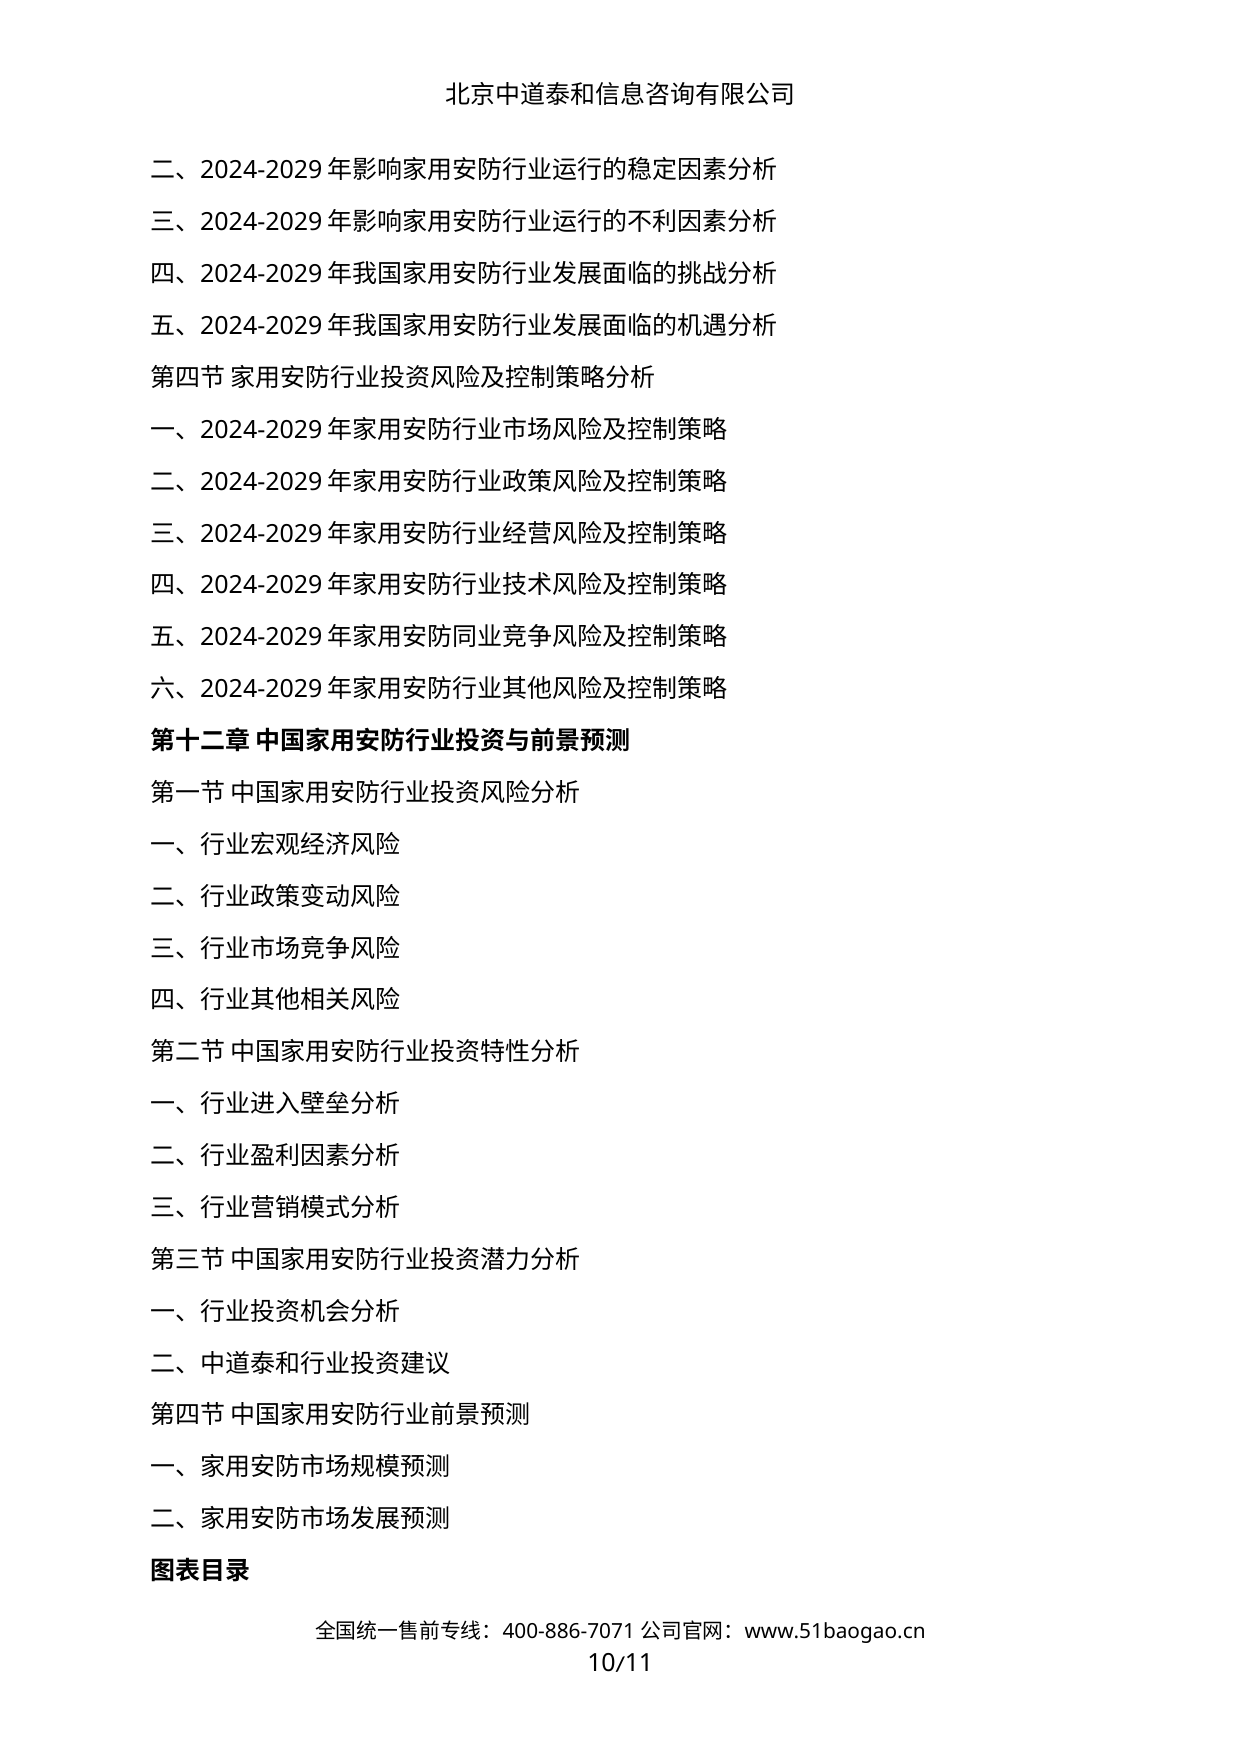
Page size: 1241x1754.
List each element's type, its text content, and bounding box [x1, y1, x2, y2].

text 三、行业营销模式分析 [150, 1187, 1090, 1224]
text 三、2024-2029年家用安防行业经营风险及控制策略 [150, 513, 1090, 549]
text 六、2024-2029年家用安防行业其他风险及控制策略 [150, 669, 1090, 705]
text 四、2024-2029年我国家用安防行业发展面临的挑战分析 [150, 254, 1090, 290]
text 三、2024-2029年影响家用安防行业运行的不利因素分析 [150, 202, 1090, 238]
text 二、2024-2029年家用安防行业政策风险及控制策略 [150, 461, 1090, 497]
text 第十二章 中国家用安防行业投资与前景预测 [150, 721, 1090, 757]
text 第四节 中国家用安防行业前景预测 [150, 1395, 1090, 1431]
text 五、2024-2029年家用安防同业竞争风险及控制策略 [150, 617, 1090, 653]
text 二、家用安防市场发展预测 [150, 1499, 1090, 1535]
text 四、行业其他相关风险 [150, 980, 1090, 1016]
text 第二节 中国家用安防行业投资特性分析 [150, 1032, 1090, 1068]
text 一、家用安防市场规模预测 [150, 1447, 1090, 1483]
text 二、行业盈利因素分析 [150, 1136, 1090, 1172]
text 一、行业宏观经济风险 [150, 824, 1090, 861]
text 四、2024-2029年家用安防行业技术风险及控制策略 [150, 565, 1090, 601]
text 三、行业市场竞争风险 [150, 928, 1090, 964]
text 第三节 中国家用安防行业投资潜力分析 [150, 1239, 1090, 1276]
text 二、行业政策变动风险 [150, 876, 1090, 912]
text 五、2024-2029年我国家用安防行业发展面临的机遇分析 [150, 306, 1090, 342]
text 第四节 家用安防行业投资风险及控制策略分析 [150, 357, 1090, 394]
text 第一节 中国家用安防行业投资风险分析 [150, 772, 1090, 809]
text 二、2024-2029年影响家用安防行业运行的稳定因素分析 [150, 150, 1090, 186]
text 图表目录 [150, 1551, 1090, 1587]
text 一、2024-2029年家用安防行业市场风险及控制策略 [150, 409, 1090, 446]
text 一、行业投资机会分析 [150, 1291, 1090, 1327]
text 一、行业进入壁垒分析 [150, 1084, 1090, 1120]
text 二、中道泰和行业投资建议 [150, 1343, 1090, 1379]
